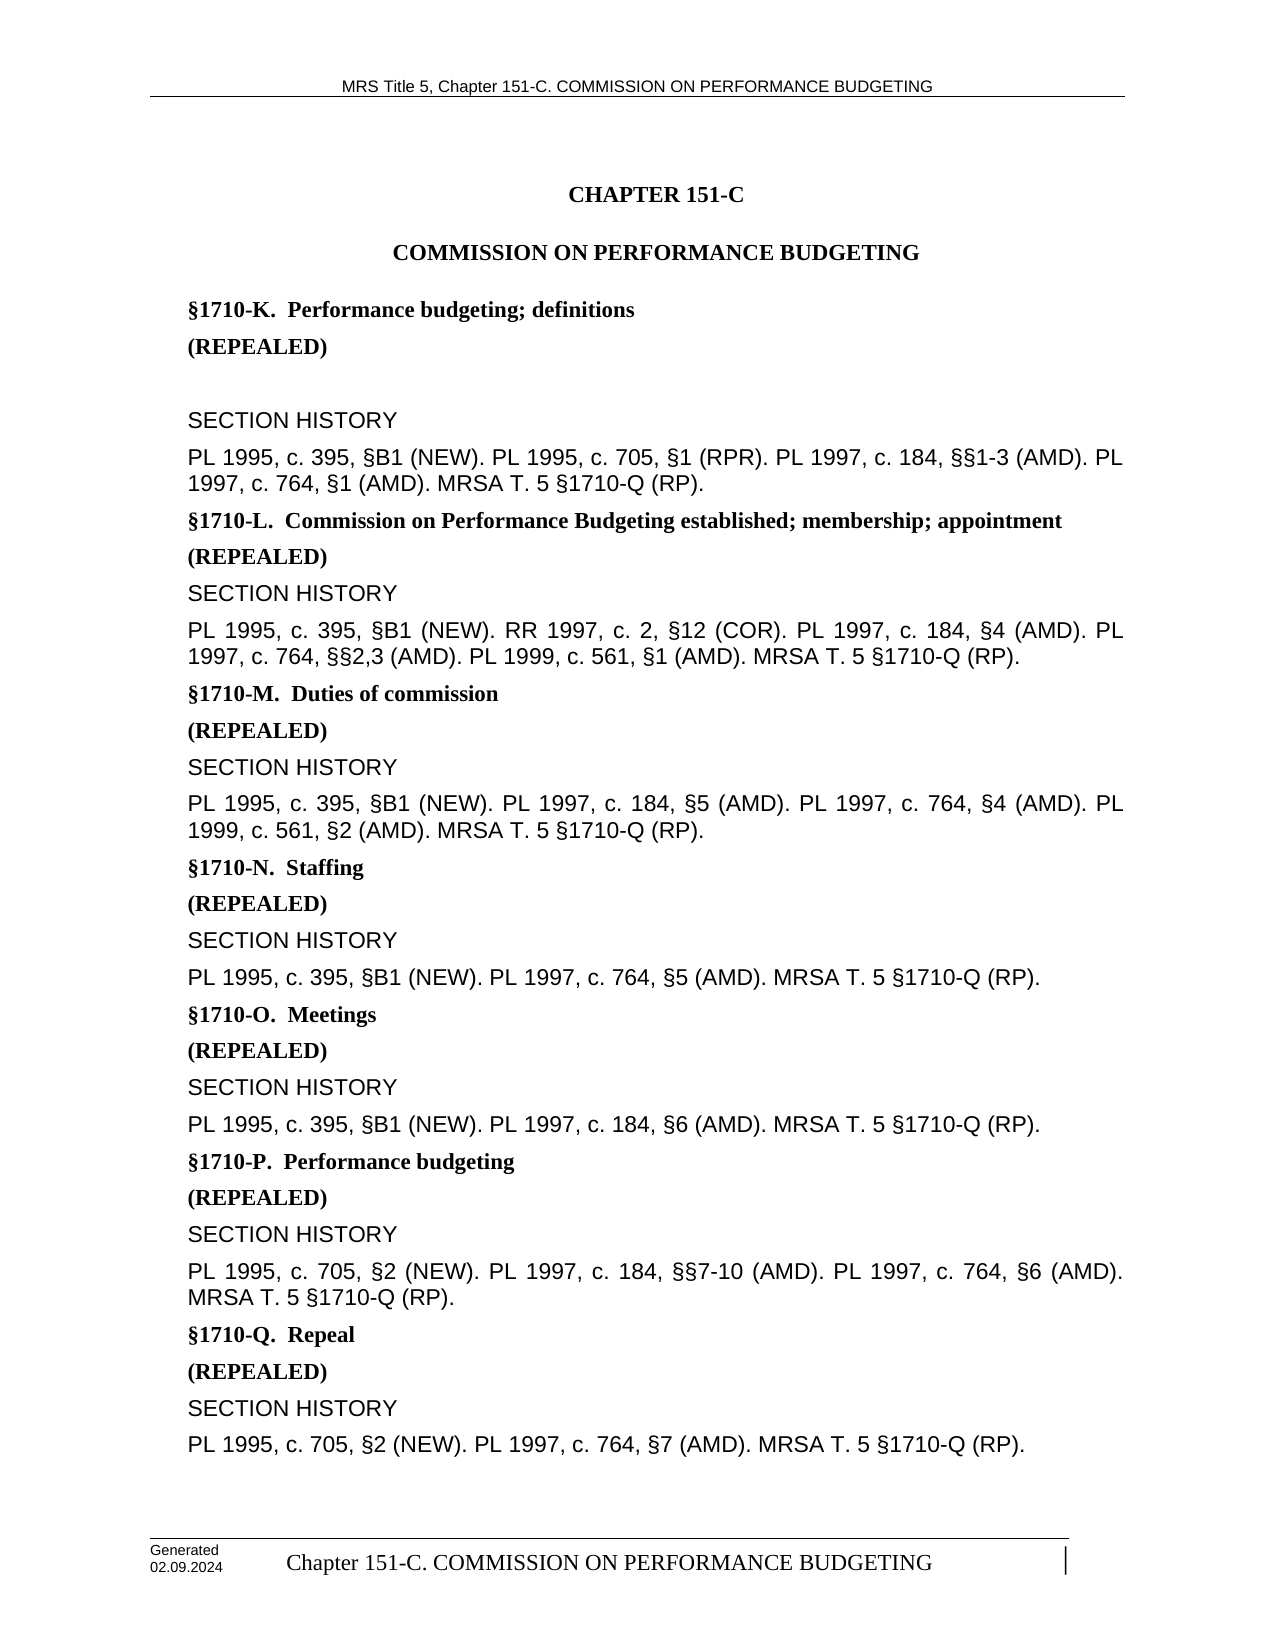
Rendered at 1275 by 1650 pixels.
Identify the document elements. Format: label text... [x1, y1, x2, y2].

text SECTION HISTORY [187, 407, 1125, 433]
text SECTION HISTORY [187, 927, 1125, 953]
text §1710-K. Performance budgeting; definitions [187, 296, 1125, 323]
text (REPEALED) [187, 1037, 1125, 1064]
text CHAPTER 151-C [187, 181, 1125, 208]
text PL 1995, c. 395, §B1 (NEW). RR 1997, c. 2, §12 (COR). PL 1997, c. 184, §4 (AMD). PL 1997, c. 764, §§2,3 (AMD). PL 1999, c. 561, §1 (AMD). MRSA T. 5 §1710-Q (RP). [187, 617, 1125, 670]
text §1710-L. Commission on Performance Budgeting established; membership; appointment [187, 507, 1125, 533]
text (REPEALED) [187, 333, 1125, 359]
text (REPEALED) [187, 543, 1125, 570]
text COMMISSION ON PERFORMANCE BUDGETING [187, 239, 1125, 265]
text PL 1995, c. 705, §2 (NEW). PL 1997, c. 184, §§7-10 (AMD). PL 1997, c. 764, §6 (AMD). MRSA T. 5 §1710-Q (RP). [187, 1258, 1125, 1311]
text SECTION HISTORY [187, 1221, 1125, 1248]
text (REPEALED) [187, 717, 1125, 743]
text SECTION HISTORY [187, 580, 1125, 607]
text (REPEALED) [187, 1184, 1125, 1211]
text (REPEALED) [187, 890, 1125, 917]
text SECTION HISTORY [187, 754, 1125, 780]
text PL 1995, c. 395, §B1 (NEW). PL 1997, c. 184, §5 (AMD). PL 1997, c. 764, §4 (AMD). PL 1999, c. 561, §2 (AMD). MRSA T. 5 §1710-Q (RP). [187, 790, 1125, 843]
text §1710-M. Duties of commission [187, 680, 1125, 706]
text SECTION HISTORY [187, 1074, 1125, 1101]
text PL 1995, c. 395, §B1 (NEW). PL 1995, c. 705, §1 (RPR). PL 1997, c. 184, §§1-3 (AMD). PL 1997, c. 764, §1 (AMD). MRSA T. 5 §1710-Q (RP). [187, 443, 1125, 496]
text SECTION HISTORY [187, 1395, 1125, 1421]
text PL 1995, c. 705, §2 (NEW). PL 1997, c. 764, §7 (AMD). MRSA T. 5 §1710-Q (RP). [187, 1431, 1125, 1458]
text (REPEALED) [187, 1358, 1125, 1384]
text PL 1995, c. 395, §B1 (NEW). PL 1997, c. 184, §6 (AMD). MRSA T. 5 §1710-Q (RP). [187, 1111, 1125, 1137]
text §1710-Q. Repeal [187, 1321, 1125, 1347]
text §1710-P. Performance budgeting [187, 1148, 1125, 1174]
text §1710-O. Meetings [187, 1001, 1125, 1027]
text §1710-N. Staffing [187, 853, 1125, 880]
text PL 1995, c. 395, §B1 (NEW). PL 1997, c. 764, §5 (AMD). MRSA T. 5 §1710-Q (RP). [187, 964, 1125, 990]
